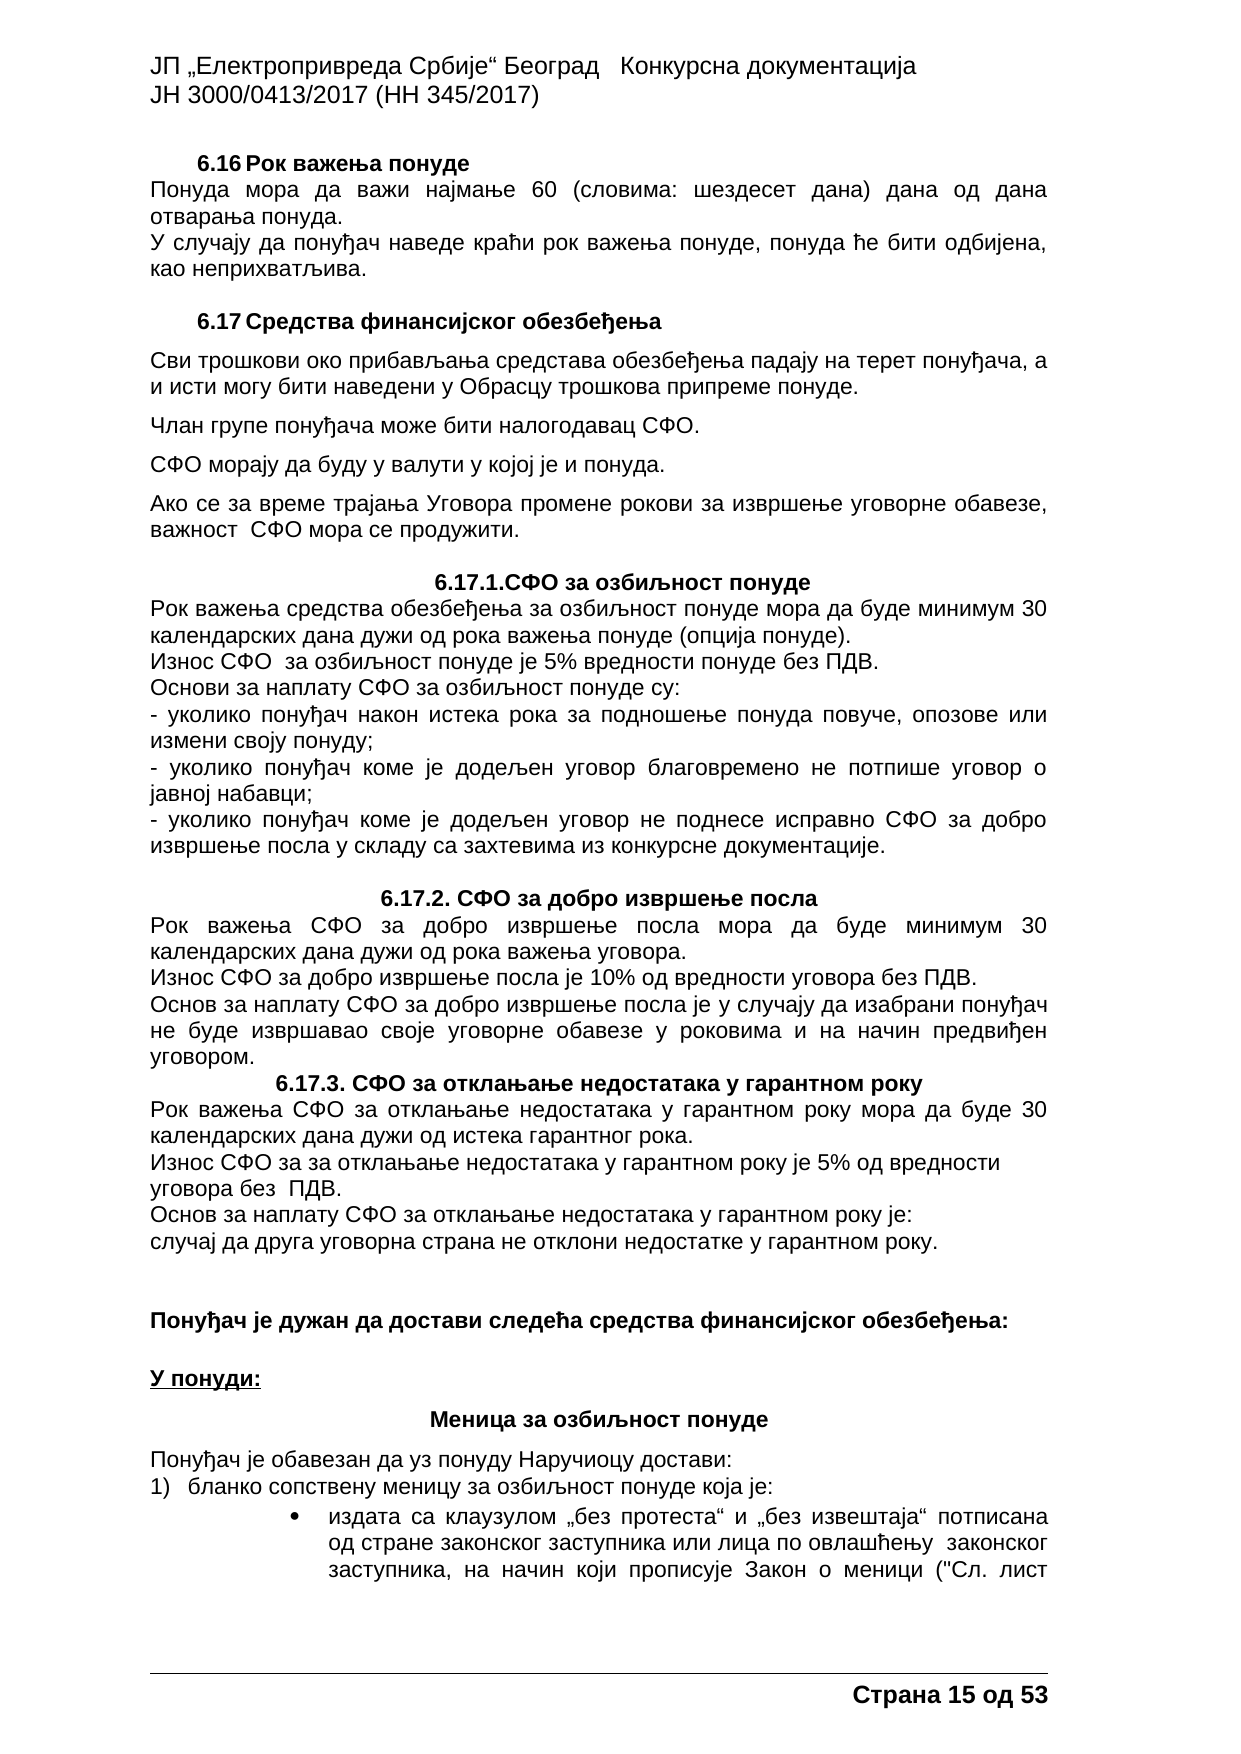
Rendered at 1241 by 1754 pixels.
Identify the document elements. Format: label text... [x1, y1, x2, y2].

text 6.17.2. СФО за добро извршење посла [150, 885, 1048, 912]
text У понуди: [150, 1365, 1048, 1391]
text - уколико понуђач коме је додељен уговор не поднесе исправно СФО за добро извршење посла у складу са захтевима из конкурсне документације. [150, 806, 1048, 859]
text Ако се за време трајања Уговора промене рокови за извршење уговорне обавезе, важност СФО мора се продужити. [150, 490, 1048, 543]
text У случају да понуђач наведе краћи рок важења понуде, понуда ће бити одбијена, као неприхватљива. [150, 229, 1048, 282]
text случај да друга уговорна страна не отклони недостатке у гарантном року. [150, 1228, 1048, 1254]
text 6.17.1.СФО за озбиљност понуде [197, 569, 1048, 595]
text Понуда мора да важи најмање 60 (словима: шездесет дана) дана од дана отварања понуда. [150, 176, 1048, 229]
text - уколико понуђач након истека рока за подношење понуда повуче, опозове или измени своју понуду; [150, 701, 1048, 753]
text Износ СФО за добро извршење посла је 10% од вредности уговора без ПДВ. [150, 964, 1048, 991]
text 6.17.3. СФО за отклањање недостатака у гарантном року [150, 1070, 1048, 1096]
list Средства финансијског обезбеђења [197, 308, 1048, 334]
text СФО морају да буду у валути у којој је и понуда. [150, 451, 1048, 477]
text Понуђач је дужан да достави следећа средства финансијског обезбеђења: [150, 1307, 1048, 1333]
text Рок важења СФО за отклањање недостатака у гарантном року мора да буде 30 календарских дана дужи од истека гарантног рока. [150, 1096, 1048, 1149]
text Сви трошкови око прибављања средстава обезбеђења падају на терет понуђача, а и исти могу бити наведени у Обрасцу трошкова припреме понуде. [150, 347, 1048, 400]
text Основ за наплату СФО за добро извршење посла је у случају да изабрани понуђач не буде извршавао своје уговорне обавезе у роковима и на начин предвиђен уговором. [150, 991, 1048, 1070]
text Рок важења СФО за добро извршење посла мора да буде минимум 30 календарских дана дужи од рока важења уговора. [150, 912, 1048, 964]
text Рок важења средства обезбеђења за озбиљност понуде мора да буде минимум 30 календарских дана дужи од рока важења понуде (опција понуде). [150, 595, 1048, 648]
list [291, 1503, 1048, 1582]
text - уколико понуђач коме је додељен уговор благовремено не потпише уговор о јавној набавци; [150, 753, 1048, 806]
list Рок важења понуде [197, 150, 1048, 176]
text Износ СФО за за отклањање недостатака у гарантном року је 5% од вредности уговора без ПДВ. Основ за наплату СФО за отклањање недостатака у гарантном року је: [150, 1149, 1048, 1228]
text Основи за наплату СФО за озбиљност понуде су: [150, 674, 1048, 701]
text Понуђач је обавезан да уз понуду Наручиоцу достави: [150, 1446, 1048, 1473]
text Износ СФО за озбиљност понуде је 5% вредности понуде без ПДВ. [150, 648, 1048, 674]
list бланко сопствену меницу за озбиљност понуде која је: [150, 1473, 1048, 1499]
text Меница за озбиљност понуде [150, 1406, 1048, 1432]
text Члан групе понуђача може бити налогодавац СФО. [150, 412, 1048, 438]
